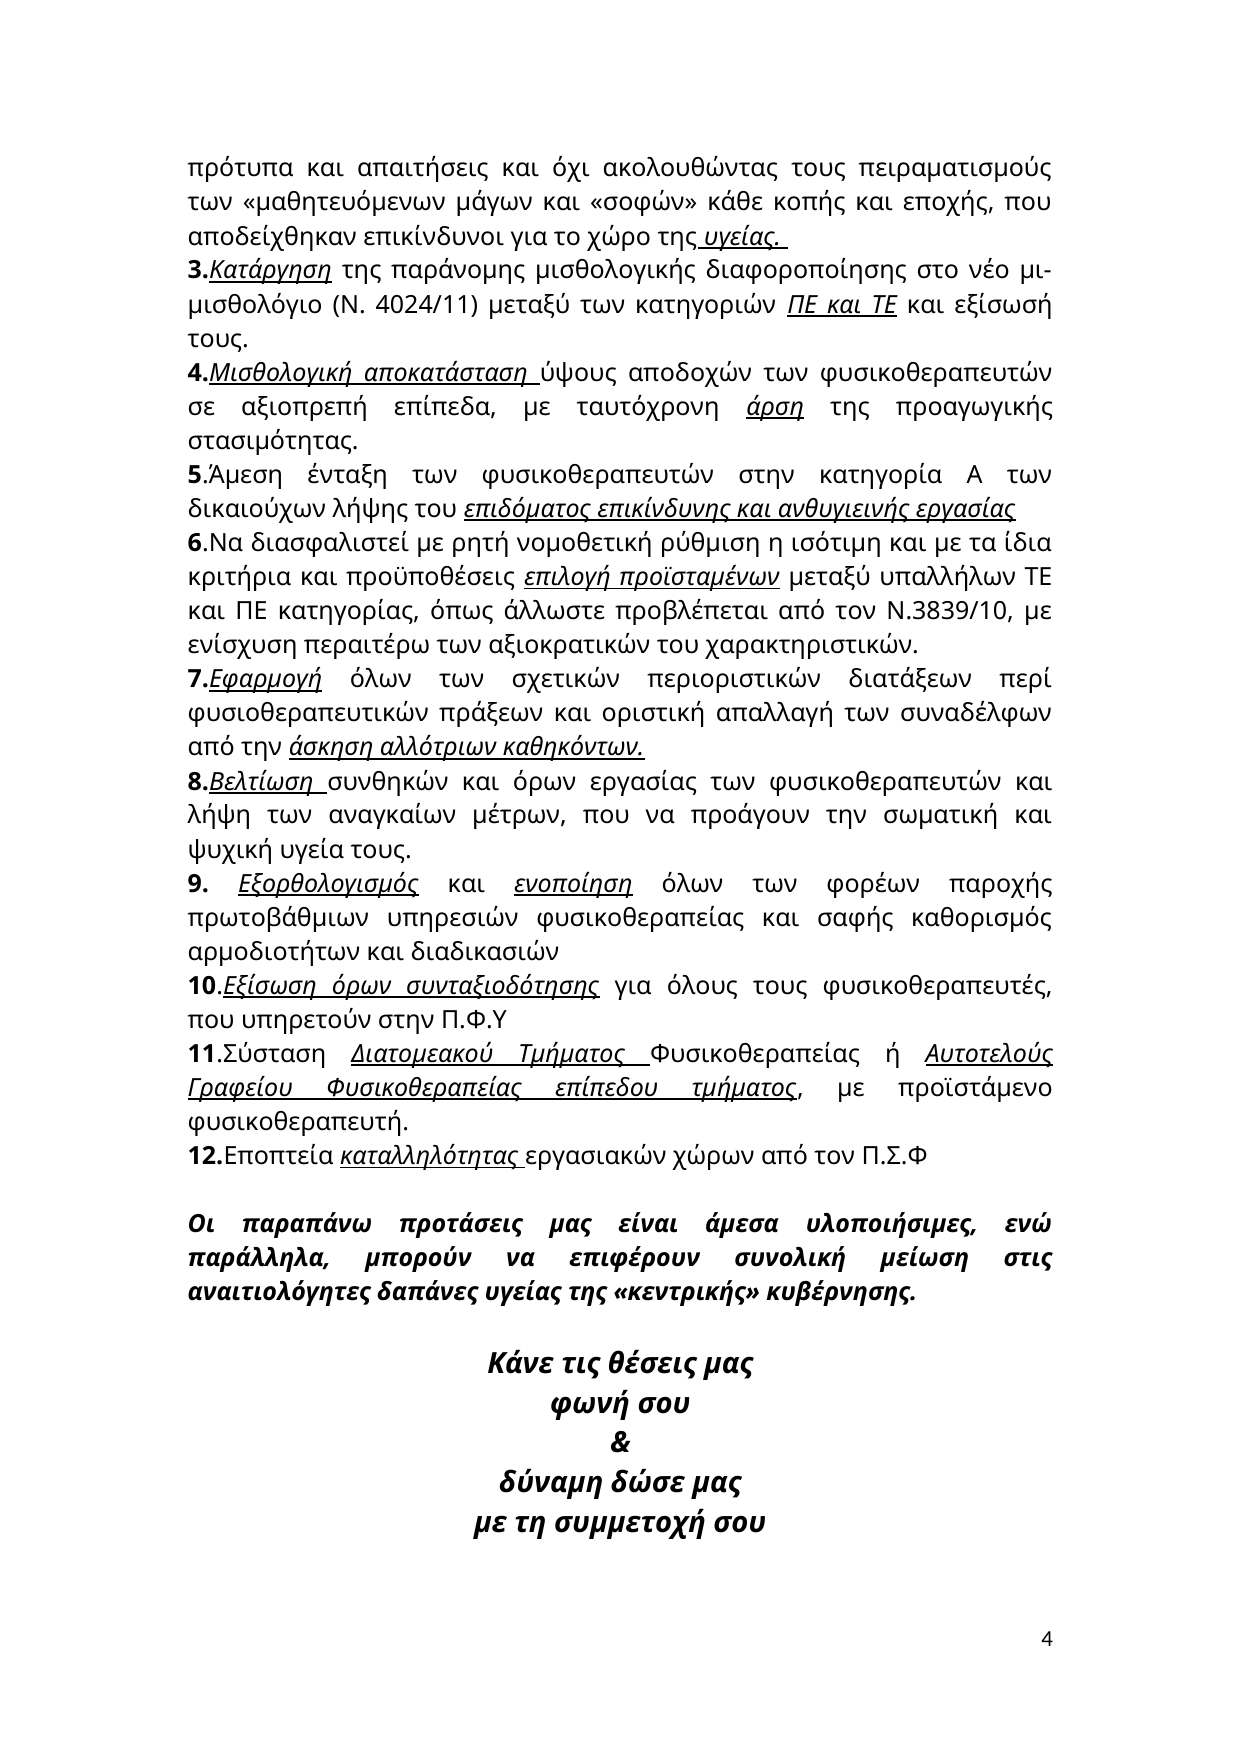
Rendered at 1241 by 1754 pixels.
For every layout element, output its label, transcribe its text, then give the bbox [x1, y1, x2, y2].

text Κάνε τις θέσεις μας [187, 1342, 1053, 1382]
text 5.Άμεση ένταξη των φυσικοθεραπευτών στην κατηγορία Α των δικαιούχων λήψης του επιδόματος επικίνδυνης και ανθυγιεινής εργασίας [187, 457, 1053, 525]
text με τη συμμετοχή σου [187, 1501, 1053, 1541]
text 6.Να διασφαλιστεί µε ρητή νομοθετική ρύθμιση η ισότιµη και µε τα ίδια κριτήρια και προϋποθέσεις επιλογή προϊσταμένων μεταξύ υπαλλήλων ΤΕ και ΠΕ κατηγορίας, όπως άλλωστε προβλέπεται από τον Ν.3839/10, µε ενίσχυση περαιτέρω των αξιοκρατικών του χαρακτηριστικών. [187, 525, 1053, 661]
text φωνή σου [187, 1382, 1053, 1422]
text 11.Σύσταση Διατομεακού Τμήματος Φυσικοθεραπείας ή Αυτοτελούς Γραφείου Φυσικοθεραπείας επίπεδου τμήματος, με προϊστάμενο φυσικοθεραπευτή. [187, 1036, 1053, 1138]
text δύναμη δώσε μας [187, 1461, 1053, 1501]
text 12.Εποπτεία καταλληλότητας εργασιακών χώρων από τον Π.Σ.Φ [187, 1138, 1053, 1172]
text 10.Εξίσωση όρων συνταξιοδότησης για όλους τους φυσικοθεραπευτές, που υπηρετούν στην Π.Φ.Υ [187, 967, 1053, 1036]
text 8.Βελτίωση συνθηκών και όρων εργασίας των φυσικοθεραπευτών και λήψη των αναγκαίων μέτρων, που να προάγουν την σωματική και ψυχική υγεία τους. [187, 763, 1053, 865]
text 4.Μισθολογική αποκατάσταση ύψους αποδοχών των φυσικοθεραπευτών σε αξιοπρεπή επίπεδα, με ταυτόχρονη άρση της προαγωγικής στασιμότητας. [187, 354, 1053, 457]
text 3.Κατάργηση της παράνοµης μισθολογικής διαφοροποίησης στο νέο μι-μισθολόγιο (Ν. 4024/11) μεταξύ των κατηγοριών ΠΕ και ΤΕ και εξίσωσή τους. [187, 252, 1053, 354]
text 9. Εξορθολογισμός και ενοποίηση όλων των φορέων παροχής πρωτοβάθμιων υπηρεσιών φυσικοθεραπείας και σαφής καθορισμός αρμοδιοτήτων και διαδικασιών [187, 865, 1053, 967]
text 7.Εφαρμογή όλων των σχετικών περιοριστικών διατάξεων περί φυσιοθεραπευτικών πράξεων και οριστική απαλλαγή των συναδέλφων από την άσκηση αλλότριων καθηκόντων. [187, 661, 1053, 763]
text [187, 150, 1053, 252]
text Οι παραπάνω προτάσεις μας είναι άμεσα υλοποιήσιμες, ενώ παράλληλα, μπορούν να επιφέρουν συνολική μείωση στις αναιτιολόγητες δαπάνες υγείας της «κεντρικής» κυβέρνησης. [187, 1206, 1053, 1308]
text & [187, 1422, 1053, 1461]
